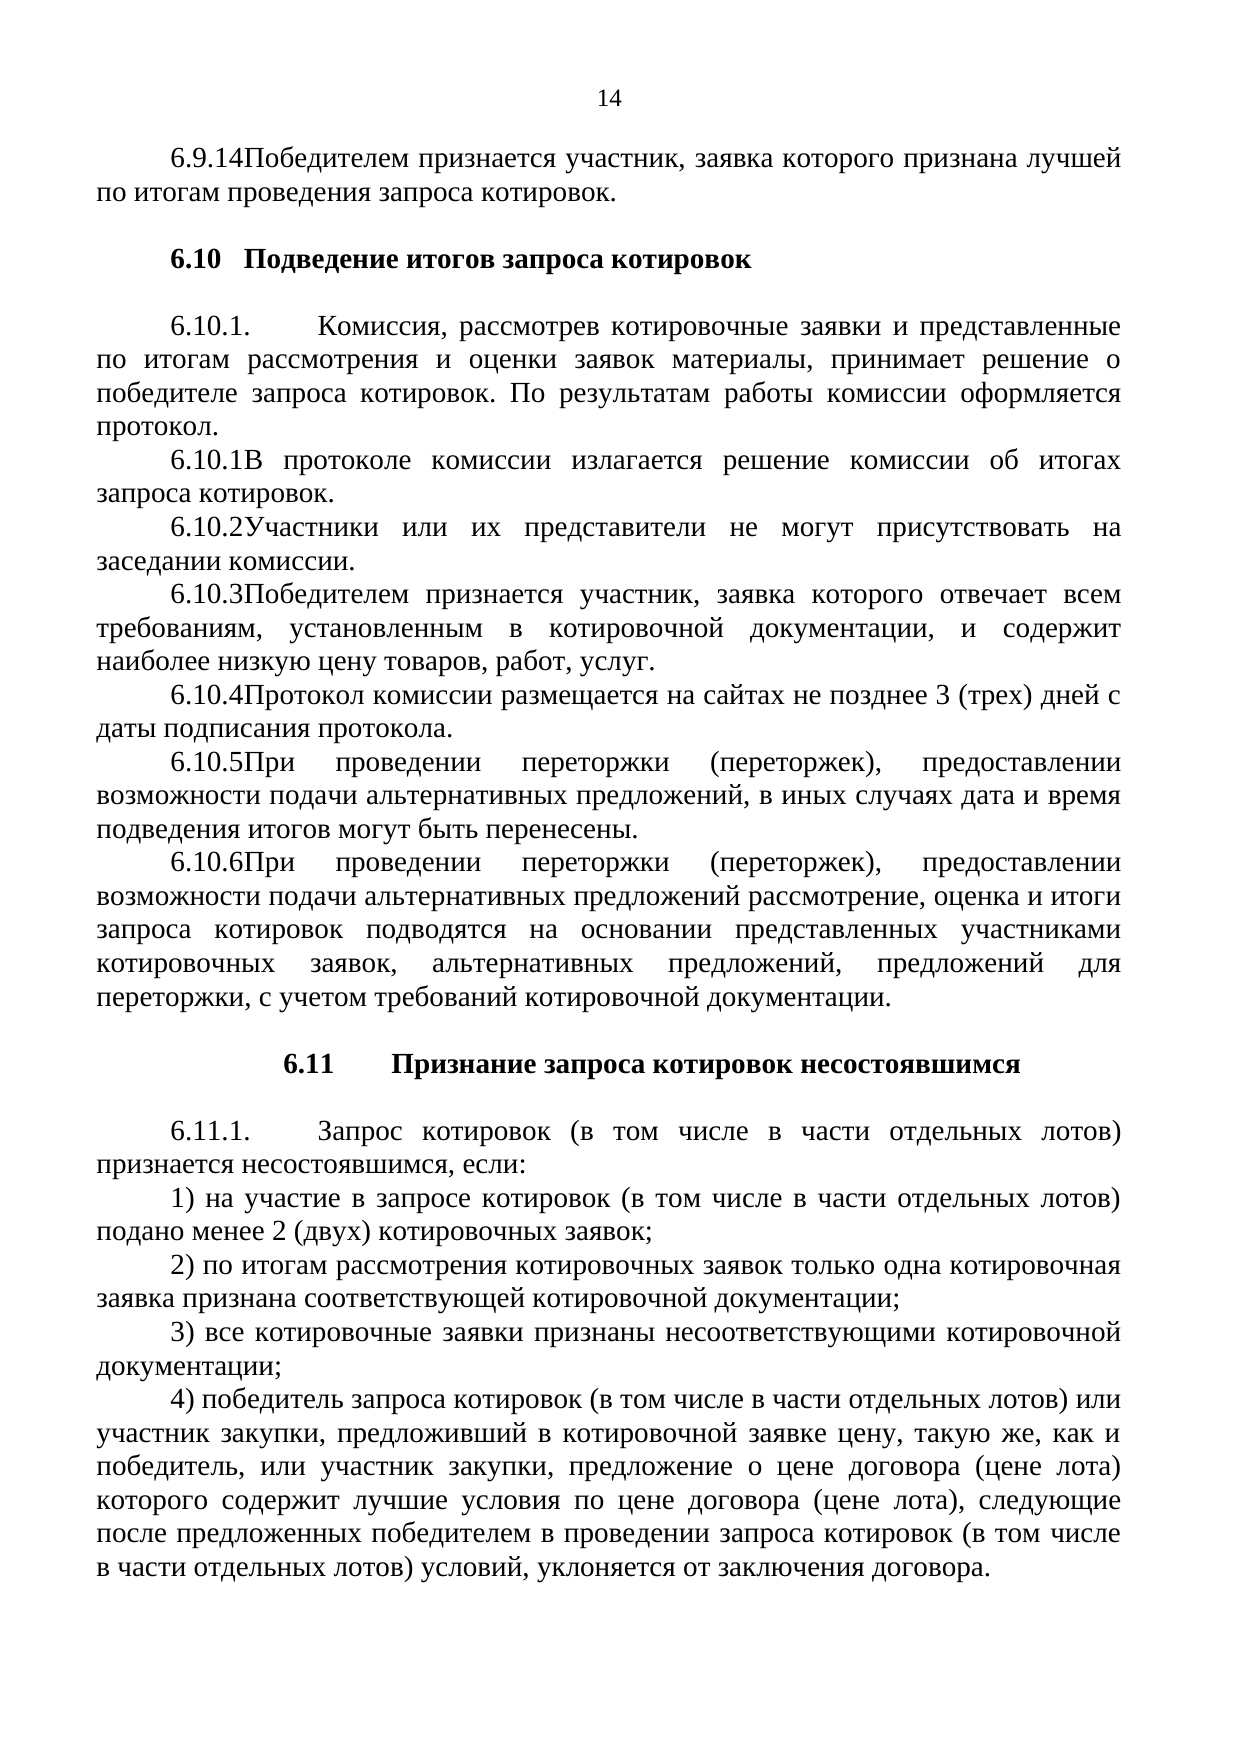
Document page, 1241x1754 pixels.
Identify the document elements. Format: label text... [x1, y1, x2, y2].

text 1) на участие в запросе котировок (в том числе в части отдельных лотов) подано менее 2 (двух) котировочных заявок; [96, 1180, 1122, 1247]
list В протоколе комиссии излагается решение комиссии об итогах запроса котировок. [96, 442, 1122, 509]
list Запрос котировок (в том числе в части отдельных лотов) признается несостоявшимся, если: [96, 1113, 1122, 1180]
list Победителем признается участник, заявка которого признана лучшей по итогам проведения запроса котировок. [96, 140, 1122, 207]
list При проведении переторжки (переторжек), предоставлении возможности подачи альтернативных предложений, в иных случаях дата и время подведения итогов могут быть перенесены. [96, 744, 1122, 844]
list Комиссия, рассмотрев котировочные заявки и представленные по итогам рассмотрения и оценки заявок материалы, принимает решение о победителе запроса котировок. По результатам работы комиссии оформляется протокол. [96, 308, 1122, 442]
text 2) по итогам рассмотрения котировочных заявок только одна котировочная заявка признана соответствующей котировочной документации; [96, 1247, 1122, 1314]
text 3) все котировочные заявки признаны несоответствующими котировочной документации; [96, 1314, 1122, 1381]
text 4) победитель запроса котировок (в том числе в части отдельных лотов) или участник закупки, предложивший в котировочной заявке цену, такую же, как и победитель, или участник закупки, предложение о цене договора (цене лота) которого содержит лучшие условия по цене договора (цене лота), следующие после предложенных победителем в проведении запроса котировок (в том числе в части отдельных лотов) условий, уклоняется от заключения договора. [96, 1381, 1122, 1582]
subtitle Признание запроса котировок несостоявшимся [283, 1046, 1122, 1079]
list При проведении переторжки (переторжек), предоставлении возможности подачи альтернативных предложений рассмотрение, оценка и итоги запроса котировок подводятся на основании представленных участниками котировочных заявок, альтернативных предложений, предложений для переторжки, с учетом требований котировочной документации. [96, 844, 1122, 1012]
list Победителем признается участник, заявка которого отвечает всем требованиям, установленным в котировочной документации, и содержит наиболее низкую цену товаров, работ, услуг. [96, 576, 1122, 677]
list Протокол комиссии размещается на сайтах не позднее 3 (трех) дней с даты подписания протокола. [96, 677, 1122, 744]
list Участники или их представители не могут присутствовать на заседании комиссии. [96, 509, 1122, 576]
subtitle Подведение итогов запроса котировок [96, 241, 1122, 274]
